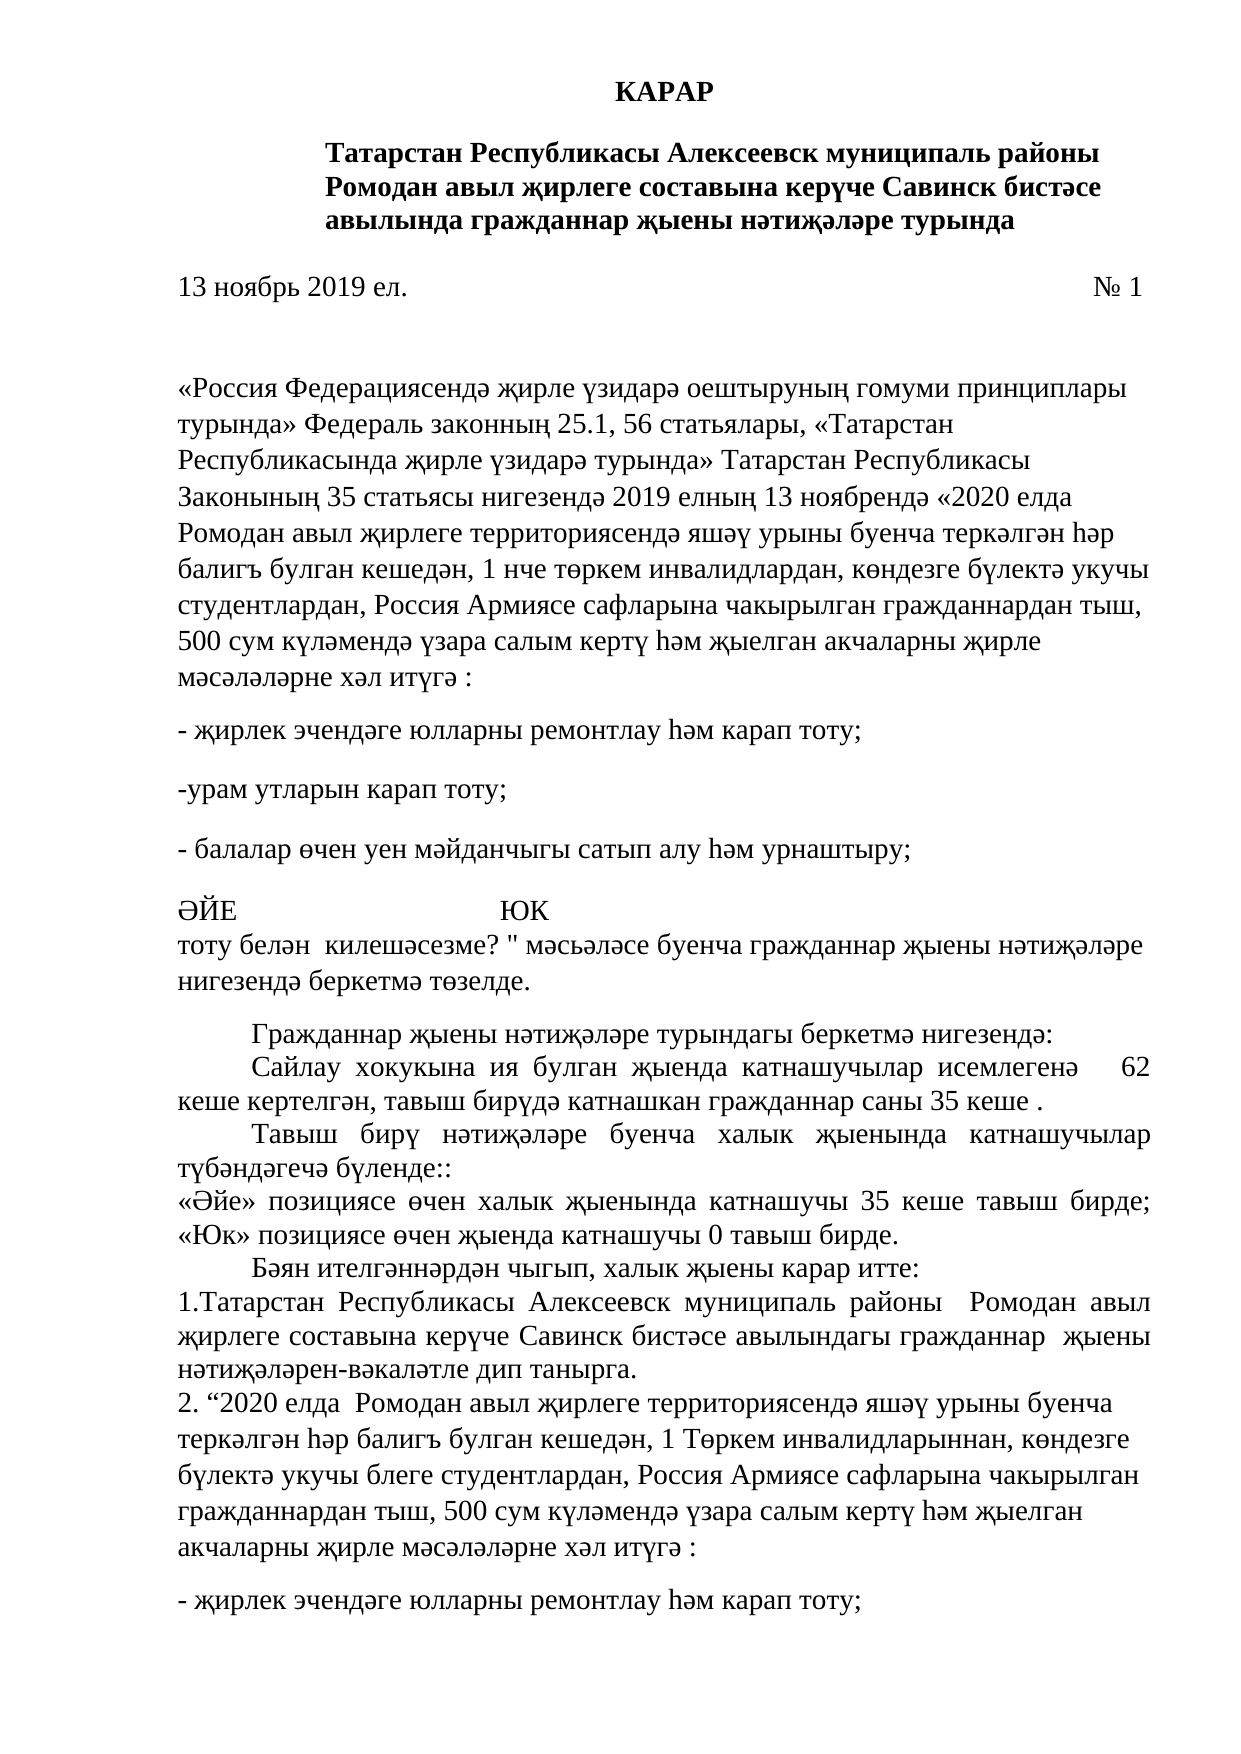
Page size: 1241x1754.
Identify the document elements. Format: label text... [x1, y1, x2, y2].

text -урам утларын карап тоту; [177, 772, 1152, 805]
text - җирлек эчендәге юлларны ремонтлау һәм карап тоту; [177, 712, 1152, 746]
text Татарстан Республикасы Алексеевск муниципаль районы Ромодан авыл җирлеге составына керүче Савинск бистәсе авылында гражданнар җыены нәтиҗәләре турында [325, 135, 1152, 236]
text - балалар өчен уен мәйданчыгы сатып алу һәм урнаштыру; [177, 831, 1152, 864]
text Бәян ителгәннәрдән чыгып, халык җыены карар итте: [177, 1251, 1152, 1284]
text тоту белән килешәсезме? " мәсьәләсе буенча гражданнар җыены нәтиҗәләре нигезендә беркетмә төзелде. [177, 927, 1152, 996]
text Гражданнар җыены нәтиҗәләре турындагы беркетмә нигезендә: [177, 1016, 1152, 1049]
text ӘЙЕ ЮК [177, 893, 1152, 927]
text 1.Татарстан Республикасы Алексеевск муниципаль районы Ромодан авыл җирлеге составына керүче Савинск бистәсе авылындагы гражданнар җыены нәтиҗәләрен-вәкаләтле дип танырга. [177, 1284, 1152, 1385]
text Тавыш бирү нәтиҗәләре буенча халык җыенында катнашучылар түбәндәгечә бүленде:: [177, 1116, 1152, 1183]
text КАРАР [177, 74, 1152, 107]
text 2. “2020 елда Ромодан авыл җирлеге территориясендә яшәү урыны буенча теркәлгән һәр балигъ булган кешедән, 1 Төркем инвалидларыннан, көндезге бүлектә укучы блеге студентлардан, Россия Армиясе сафларына чакырылган гражданнардан тыш, 500 сум күләмендә үзара салым кертү һәм җыелган акчаларны җирле мәсәләләрне хәл итүгә : [177, 1385, 1152, 1563]
text - җирлек эчендәге юлларны ремонтлау һәм карап тоту; [177, 1582, 1152, 1616]
text «Әйе» позициясе өчен халык җыенында катнашучы 35 кеше тавыш бирде; «Юк» позициясе өчен җыенда катнашучы 0 тавыш бирде. [177, 1183, 1152, 1251]
text Сайлау хокукына ия булган җыенда катнашучылар исемлегенә 62 кеше кертелгән, тавыш бирүдә катнашкан гражданнар саны 35 кеше . [177, 1049, 1152, 1116]
text «Россия Федерациясендә җирле үзидарә оештыруның гомуми принциплары турында» Федераль законның 25.1, 56 статьялары, «Татарстан Республикасында җирле үзидарә турында» Татарстан Республикасы Законының 35 статьясы нигезендә 2019 елның 13 ноябрендә «2020 елда Ромодан авыл җирлеге территориясендә яшәү урыны буенча теркәлгән һәр балигъ булган кешедән, 1 нче төркем инвалидлардан, көндезге бүлектә укучы студентлардан, Россия Армиясе сафларына чакырылган гражданнардан тыш, 500 сум күләмендә үзара салым кертү һәм җыелган акчаларны җирле мәсәләләрне хәл итүгә : [177, 370, 1152, 693]
text 13 ноябрь 2019 ел. № 1 [177, 269, 1152, 303]
